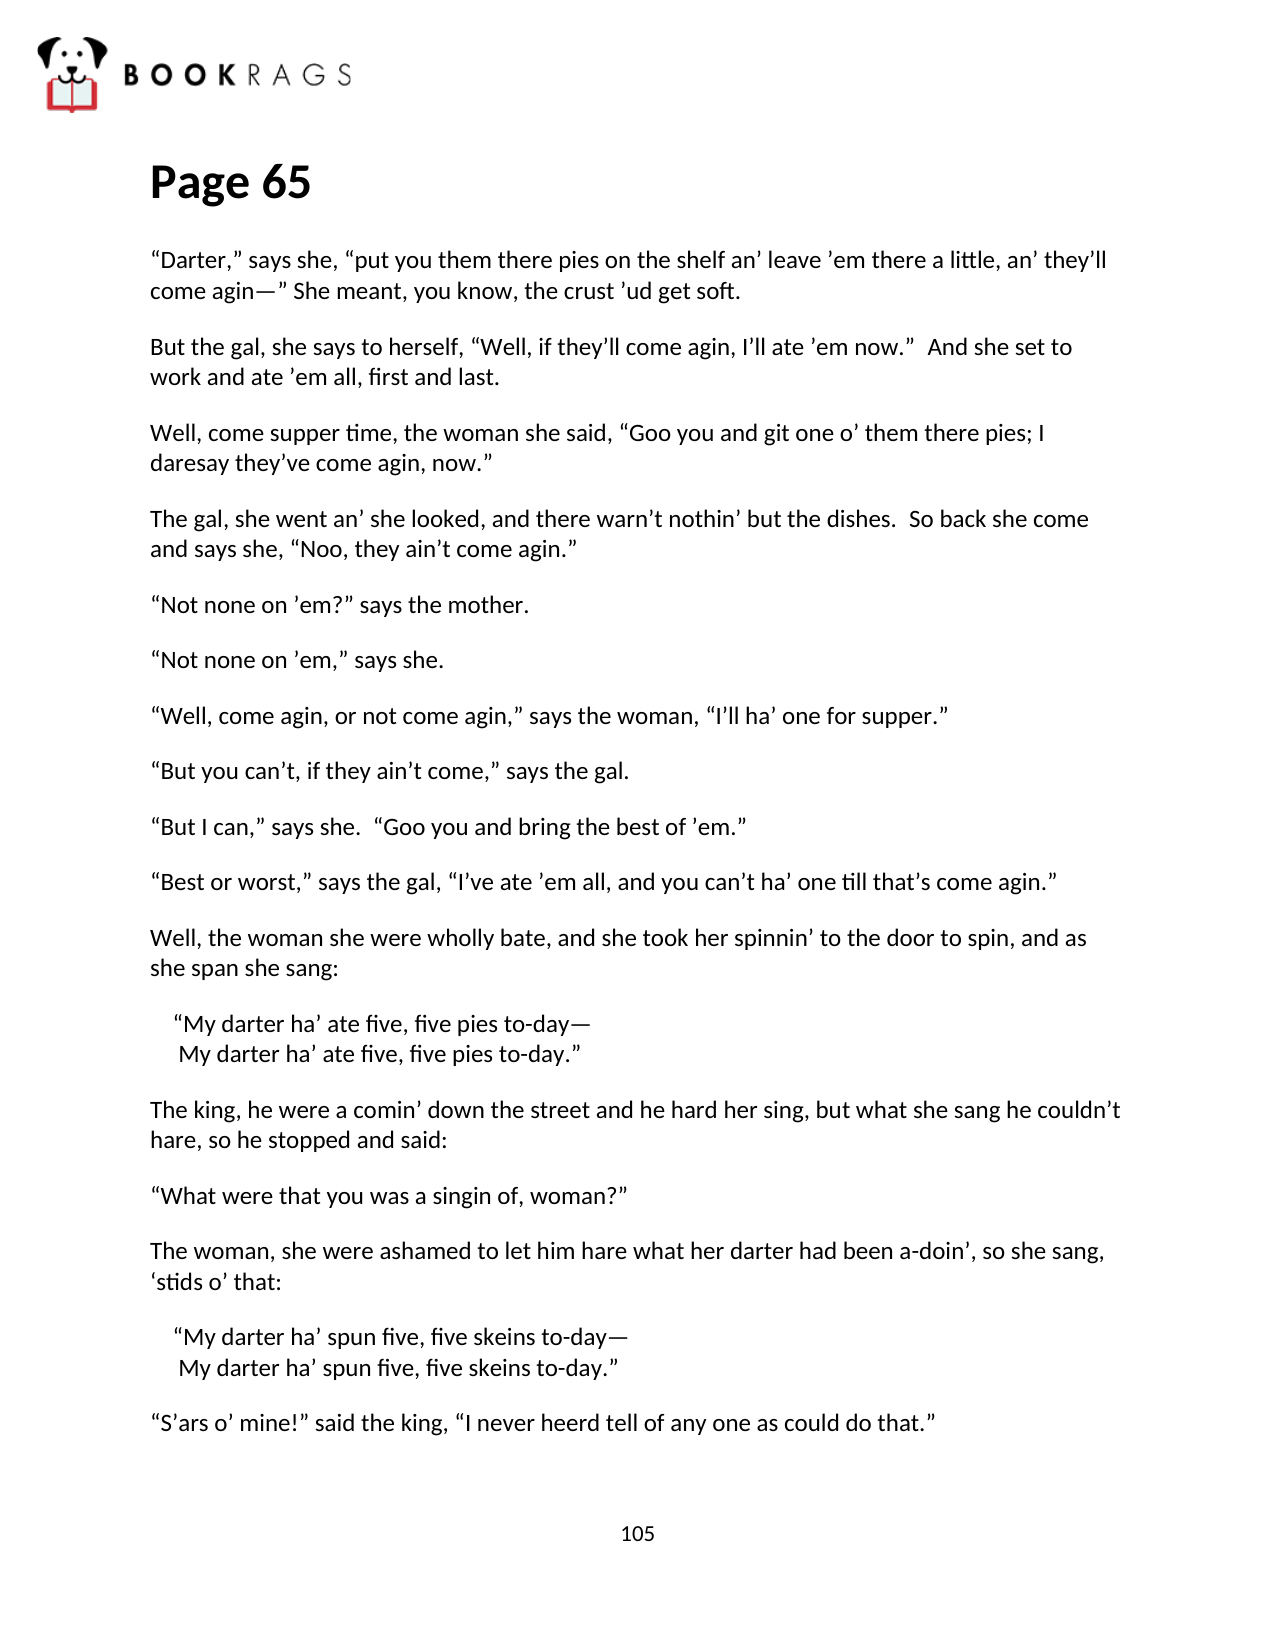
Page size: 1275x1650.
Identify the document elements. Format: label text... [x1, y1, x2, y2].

text The gal, she went an’ she looked, and there warn’t nothin’ but the dishes. So back she come and says she, “Noo, they ain’t come agin.” [150, 503, 1125, 564]
text But the gal, she says to herself, “Well, if they’ll come agin, I’ll ate ’em now.” And she set to work and ate ’em all, first and last. [150, 331, 1125, 392]
text “Not none on ’em,” says she. [150, 644, 1125, 675]
text “Best or worst,” says the gal, “I’ve ate ’em all, and you can’t ha’ one till that’s come agin.” [150, 866, 1125, 897]
picture [37, 37, 351, 113]
text “My darter ha’ spun five, five skeins to-day—­ My darter ha’ spun five, five skeins to-day.” [150, 1322, 1125, 1383]
text “S’ars o’ mine!” said the king, “I never heerd tell of any one as could do that.” [150, 1408, 1125, 1438]
text Page 65 [150, 150, 1125, 211]
text “What were that you was a singin of, woman?” [150, 1180, 1125, 1211]
text Well, come supper time, the woman she said, “Goo you and git one o’ them there pies; I daresay they’ve come agin, now.” [150, 417, 1125, 478]
text “Not none on ’em?” says the mother. [150, 589, 1125, 619]
text “But I can,” says she. “Goo you and bring the best of ’em.” [150, 811, 1125, 841]
text “Darter,” says she, “put you them there pies on the shelf an’ leave ’em there a little, an’ they’ll come agin—­” She meant, you know, the crust ’ud get soft. [150, 244, 1125, 306]
text “My darter ha’ ate five, five pies to-day—­ My darter ha’ ate five, five pies to-day.” [150, 1008, 1125, 1069]
text “Well, come agin, or not come agin,” says the woman, “I’ll ha’ one for supper.” [150, 700, 1125, 730]
text The king, he were a comin’ down the street and he hard her sing, but what she sang he couldn’t hare, so he stopped and said: [150, 1094, 1125, 1155]
text “But you can’t, if they ain’t come,” says the gal. [150, 755, 1125, 786]
text Well, the woman she were wholly bate, and she took her spinnin’ to the door to spin, and as she span she sang: [150, 922, 1125, 983]
text The woman, she were ashamed to let him hare what her darter had been a-doin’, so she sang, ‘stids o’ that: [150, 1236, 1125, 1297]
